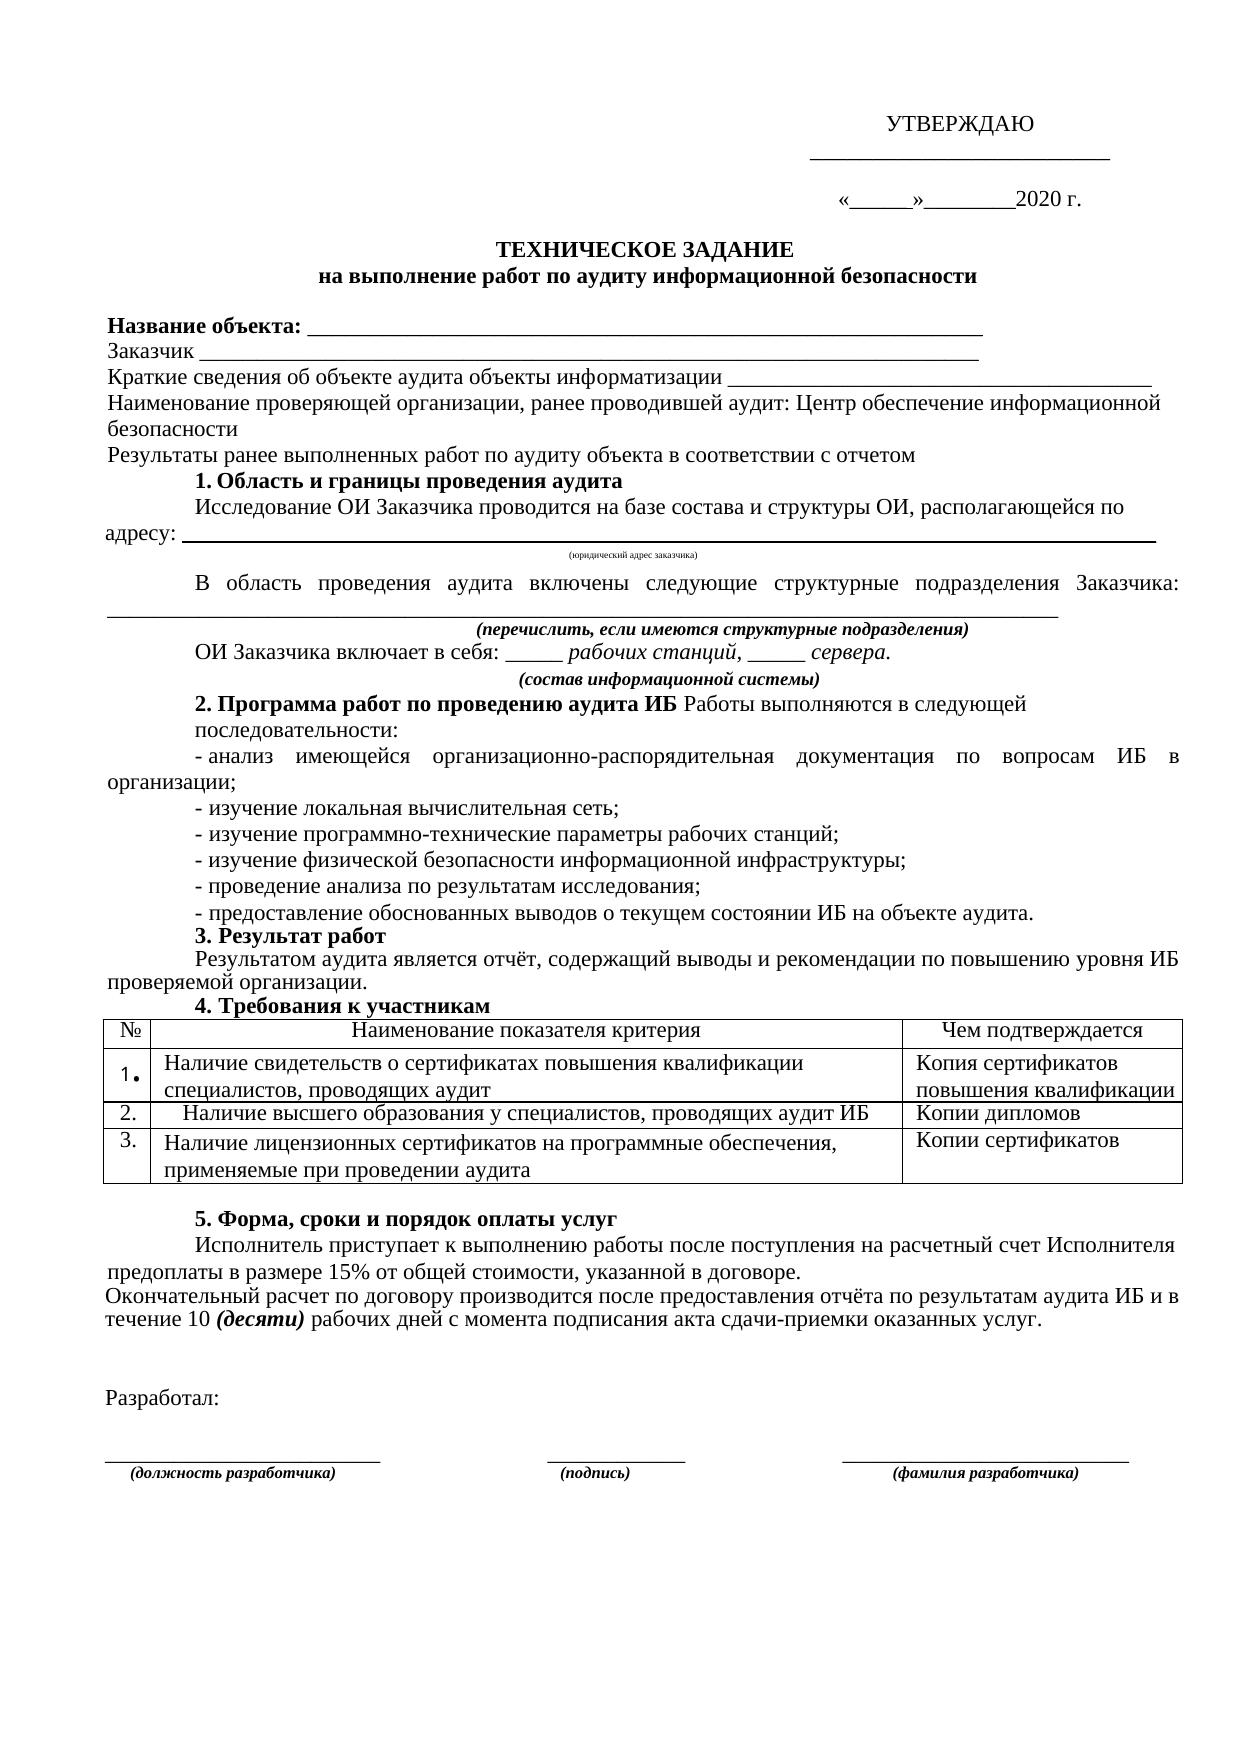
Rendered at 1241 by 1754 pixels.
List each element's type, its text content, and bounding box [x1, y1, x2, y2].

list Результат работ [107, 925, 1181, 948]
text Окончательный расчет по договору производится после предоставления отчёта по результатам аудита ИБ и в течение 10 (десяти) рабочих дней с момента подписания акта сдачи-приемки оказанных услуг. [105, 1285, 1181, 1331]
table_header № [104, 1020, 150, 1047]
list анализ имеющейся организационно-распорядительная документация по вопросам ИБ в организации; [107, 743, 1181, 795]
table_header Наименование показателя критерия [151, 1020, 902, 1047]
text Исследование ОИ Заказчика проводится на базе состава и структуры ОИ, располагающейся по [107, 494, 1181, 520]
table_cell Копия сертификатов повышения квалификации [903, 1049, 1182, 1101]
text (должность разработчика) (подпись) (фамилия разработчика) [105, 1465, 1181, 1482]
text (юридический адрес заказчика) [105, 545, 1181, 570]
text ________________________ ____________ _________________________ [105, 1439, 1181, 1465]
table_cell Копии сертификатов [903, 1129, 1182, 1182]
list Программа работ по проведению аудита ИБ Работы выполняются в следующей последовательности: [194, 691, 1177, 743]
text Краткие сведения об объекте аудита объекты информатизации _____________________________________ [107, 364, 1181, 390]
list изучение физической безопасности информационной инфраструктуры; [107, 847, 1181, 873]
table_cell 2. [104, 1103, 150, 1128]
text 5. Форма, сроки и порядок оплаты услуг [107, 1208, 1181, 1231]
text адресу: _____________________________________________________________________________________ [105, 520, 1181, 545]
table_cell Копии дипломов [903, 1103, 1182, 1128]
table_cell Наличие высшего образования у специалистов, проводящих аудит ИБ [151, 1103, 902, 1128]
text Результаты ранее выполненных работ по аудиту объекта в соответствии с отчетом [107, 442, 1181, 468]
text ________________________ [740, 137, 1180, 162]
text на выполнение работ по аудиту информационной безопасности [109, 263, 1181, 289]
text В область проведения аудита включены следующие структурные подразделения Заказчика: ___________________________________________________________________________________ [107, 570, 1181, 620]
text Заказчик ____________________________________________________________________ [107, 338, 1181, 364]
text (перечислить, если имеются структурные подразделения) [476, 620, 1181, 639]
text Исполнитель приступает к выполнению работы после поступления на расчетный счет Исполнителя предоплаты в размере 15% от общей стоимости, указанной в договоре. [107, 1231, 1177, 1285]
table_header Чем подтверждается [903, 1020, 1182, 1047]
table_cell 3. [104, 1129, 150, 1182]
table_cell Наличие лицензионных сертификатов на программные обеспечения, применяемые при проведении аудита [151, 1129, 902, 1182]
table_cell Наличие свидетельств о сертификатах повышения квалификации специалистов, проводящих аудит [151, 1049, 902, 1101]
text (состав информационной системы) [518, 665, 1181, 691]
text Результатом аудита является отчёт, содержащий выводы и рекомендации по повышению уровня ИБ проверяемой организации. [107, 948, 1181, 994]
text УТВЕРЖДАЮ [740, 111, 1180, 137]
text ТЕХНИЧЕСКОЕ ЗАДАНИЕ [109, 237, 1181, 263]
list изучение программно-технические параметры рабочих станций; [107, 821, 1181, 847]
list проведение анализа по результатам исследования; [107, 873, 1181, 899]
text Разработал: [105, 1384, 1181, 1410]
list предоставление обоснованных выводов о текущем состоянии ИБ на объекте аудита. [107, 899, 1181, 925]
text Название объекта: ______________________________________________________ [107, 315, 1181, 338]
list Область и границы проведения аудита [107, 468, 1181, 494]
text ОИ Заказчика включает в себя: _____ рабочих станций, _____ сервера. [107, 639, 1181, 665]
list изучение локальная вычислительная сеть; [107, 795, 1181, 821]
text Наименование проверяющей организации, ранее проводившей аудит: Центр обеспечение информационной безопасности [107, 390, 1181, 442]
table_cell 1. [104, 1049, 150, 1101]
text «_____ »________2020 г. [740, 188, 1180, 211]
list Требования к участникам [107, 996, 1181, 1018]
